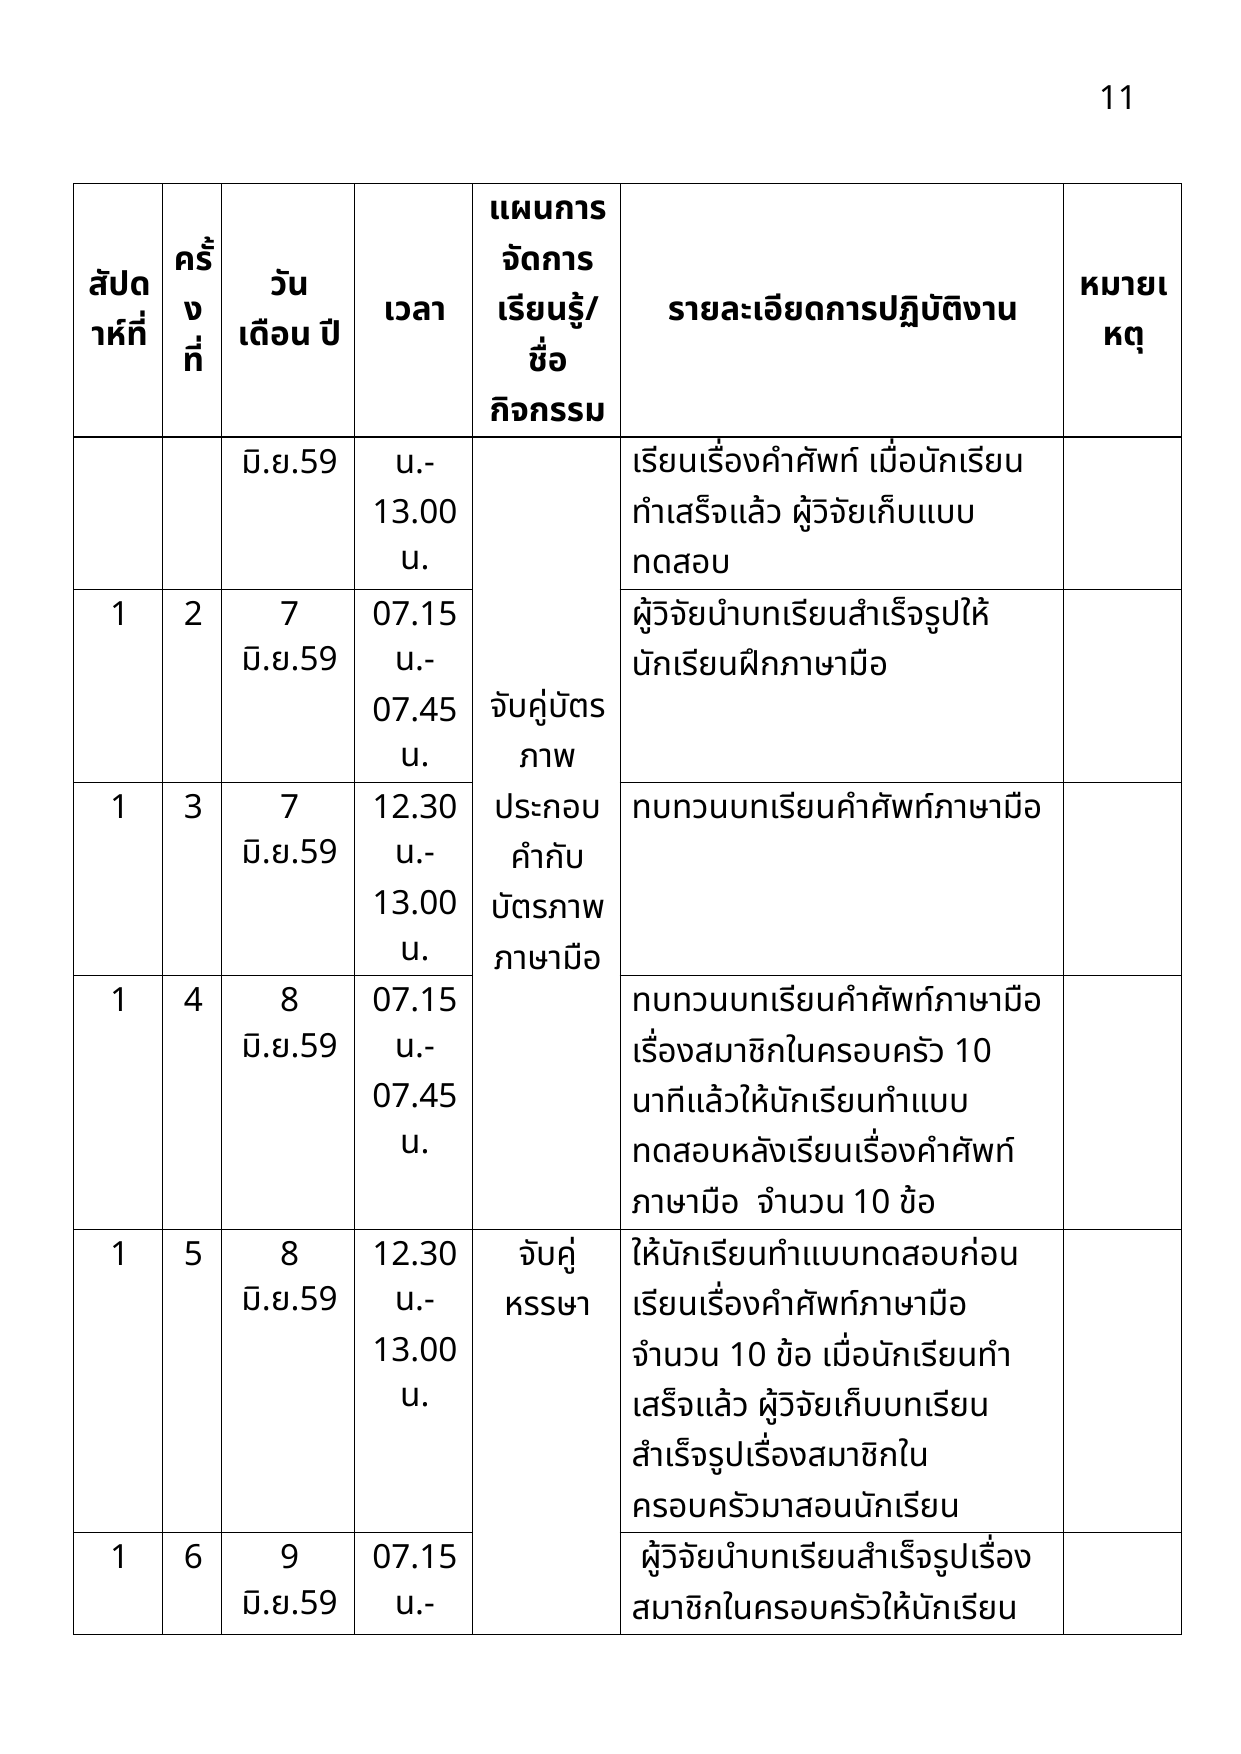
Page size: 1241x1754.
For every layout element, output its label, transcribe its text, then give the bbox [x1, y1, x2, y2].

table_cell 8 มิ.ย.59 [222, 976, 354, 1228]
table_header ครั้งที่ [163, 184, 221, 436]
table_cell ผู้วิจัยนำบทเรียนสำเร็จรูปให้นักเรียนฝึกภาษามือ [621, 590, 1063, 782]
table_cell 8 มิ.ย.59 [222, 1230, 354, 1532]
table_cell 07.15 น.-07.45 น. [355, 976, 472, 1228]
table_cell 12.30 น.-13.00 น. [355, 438, 472, 589]
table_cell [473, 438, 620, 1228]
table_cell [1064, 590, 1181, 782]
table_cell [1064, 438, 1181, 589]
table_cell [621, 438, 1063, 589]
table_cell ให้นักเรียนทำแบบทดสอบก่อนเรียนเรื่องคำศัพท์ภาษามือ จำนวน 10 ข้อ เมื่อนักเรียนทำเสร็จแล้ว ผู้วิจัยเก็บบทเรียนสำเร็จรูปเรื่องสมาชิกในครอบครัวมาสอนนักเรียน [621, 1230, 1063, 1532]
table_cell 7 มิ.ย.59 [222, 590, 354, 782]
table_cell 2 [163, 590, 221, 782]
table_cell 1 [74, 438, 162, 589]
table_cell 5 [163, 1230, 221, 1532]
table_cell 07.15 น.-07.45 น. [355, 1533, 472, 1634]
table_cell 12.30 น.-13.00 น. [355, 783, 472, 975]
table_header วัน เดือน ปี [222, 184, 354, 436]
table_cell [1064, 976, 1181, 1228]
table_cell ทบทวนบทเรียนคำศัพท์ภาษามือเรื่องสมาชิกในครอบครัว 10 นาทีแล้วให้นักเรียนทำแบบทดสอบหลังเรียนเรื่องคำศัพท์ภาษามือ จำนวน10 ข้อ [621, 976, 1063, 1228]
table_cell 1 [74, 976, 162, 1228]
table_cell 6 [163, 1533, 221, 1634]
table_header เวลา [355, 184, 472, 436]
table_header หมายเหตุ [1064, 184, 1181, 436]
table_cell 7 มิ.ย.59 [222, 783, 354, 975]
table_cell 1 [163, 438, 221, 589]
table_cell 3 [163, 783, 221, 975]
table_cell 12.30 น.-13.00 น. [355, 1230, 472, 1532]
table_cell 07.15 น.-07.45 น. [355, 590, 472, 782]
table_cell ทบทวนบทเรียนคำศัพท์ภาษามือ [621, 783, 1063, 975]
table_cell [1064, 783, 1181, 975]
table_cell 1 [74, 590, 162, 782]
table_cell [621, 1533, 1063, 1634]
table_cell จับคู่หรรษา [473, 1230, 620, 1634]
table_header สัปดาห์ที่ [74, 184, 162, 436]
table_cell [1064, 1533, 1181, 1634]
table_cell 1 มิ.ย.59 [222, 438, 354, 589]
table_header รายละเอียดการปฏิบัติงาน [621, 184, 1063, 436]
table_cell 9 มิ.ย.59 [222, 1533, 354, 1634]
table_cell [1064, 1230, 1181, 1532]
table_header แผนการจัดการเรียนรู้/ ชื่อกิจกรรม [473, 184, 620, 436]
table_cell 4 [163, 976, 221, 1228]
table_cell 1 [74, 1230, 162, 1532]
table_cell 1 [74, 1533, 162, 1634]
table_cell 1 [74, 783, 162, 975]
